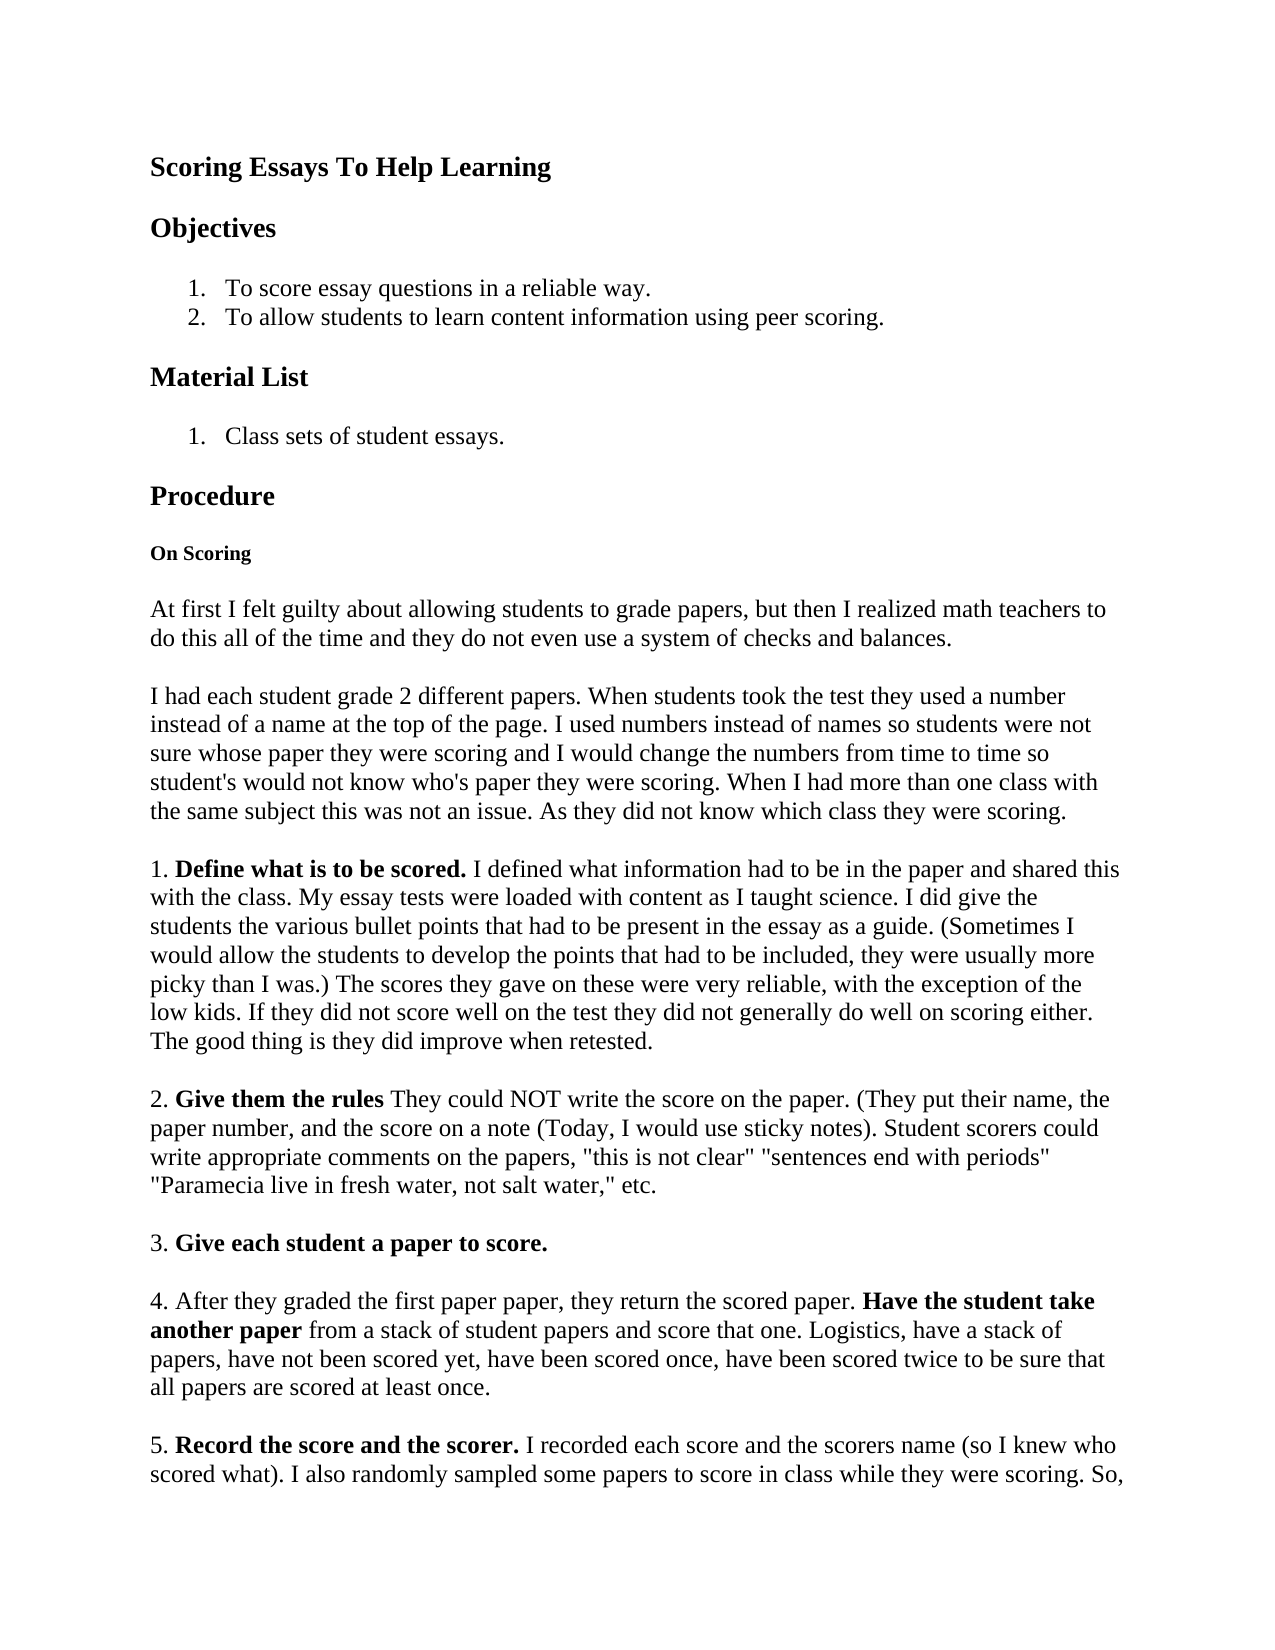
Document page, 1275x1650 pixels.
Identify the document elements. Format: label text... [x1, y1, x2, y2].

list To allow students to learn content information using peer scoring. [187, 302, 1125, 331]
text Objectives [150, 212, 1125, 244]
text At first I felt guilty about allowing students to grade papers, but then I realized math teachers to do this all of the time and they do not even use a system of checks and balances. [150, 594, 1125, 652]
text 3. Give each student a paper to score. [150, 1228, 1125, 1257]
list To score essay questions in a reliable way. [187, 273, 1125, 302]
text 4. After they graded the first paper paper, they return the scored paper. Have the student take another paper from a stack of student papers and score that one. Logistics, have a stack of papers, have not been scored yet, have been scored once, have been scored twice to be sure that all papers are scored at least once. [150, 1286, 1125, 1401]
text Procedure [150, 479, 1125, 512]
text Scoring Essays To Help Learning [150, 150, 1125, 182]
text I had each student grade 2 different papers. When students took the test they used a number instead of a name at the top of the page. I used numbers instead of names so students were not sure whose paper they were scoring and I would change the numbers from time to time so student's would not know who's paper they were scoring. When I had more than one class with the same subject this was not an issue. As they did not know which class they were scoring. [150, 681, 1125, 824]
text Material List [150, 360, 1125, 392]
list Class sets of student essays. [187, 421, 1125, 450]
text 1. Define what is to be scored. I defined what information had to be in the paper and shared this with the class. My essay tests were loaded with content as I taught science. I did give the students the various bullet points that had to be present in the essay as a guide. (Sometimes I would allow the students to develop the points that had to be included, they were usually more picky than I was.) The scores they gave on these were very reliable, with the exception of the low kids. If they did not score well on the test they did not generally do well on scoring either. The good thing is they did improve when retested. [150, 854, 1125, 1055]
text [150, 1430, 1125, 1488]
text 2. Give them the rules They could NOT write the score on the paper. (They put their name, the paper number, and the score on a note (Today, I would use sticky notes). Student scorers could write appropriate comments on the papers, "this is not clear" "sentences end with periods" "Paramecia live in fresh water, not salt water," etc. [150, 1084, 1125, 1199]
text On Scoring [150, 541, 1125, 565]
